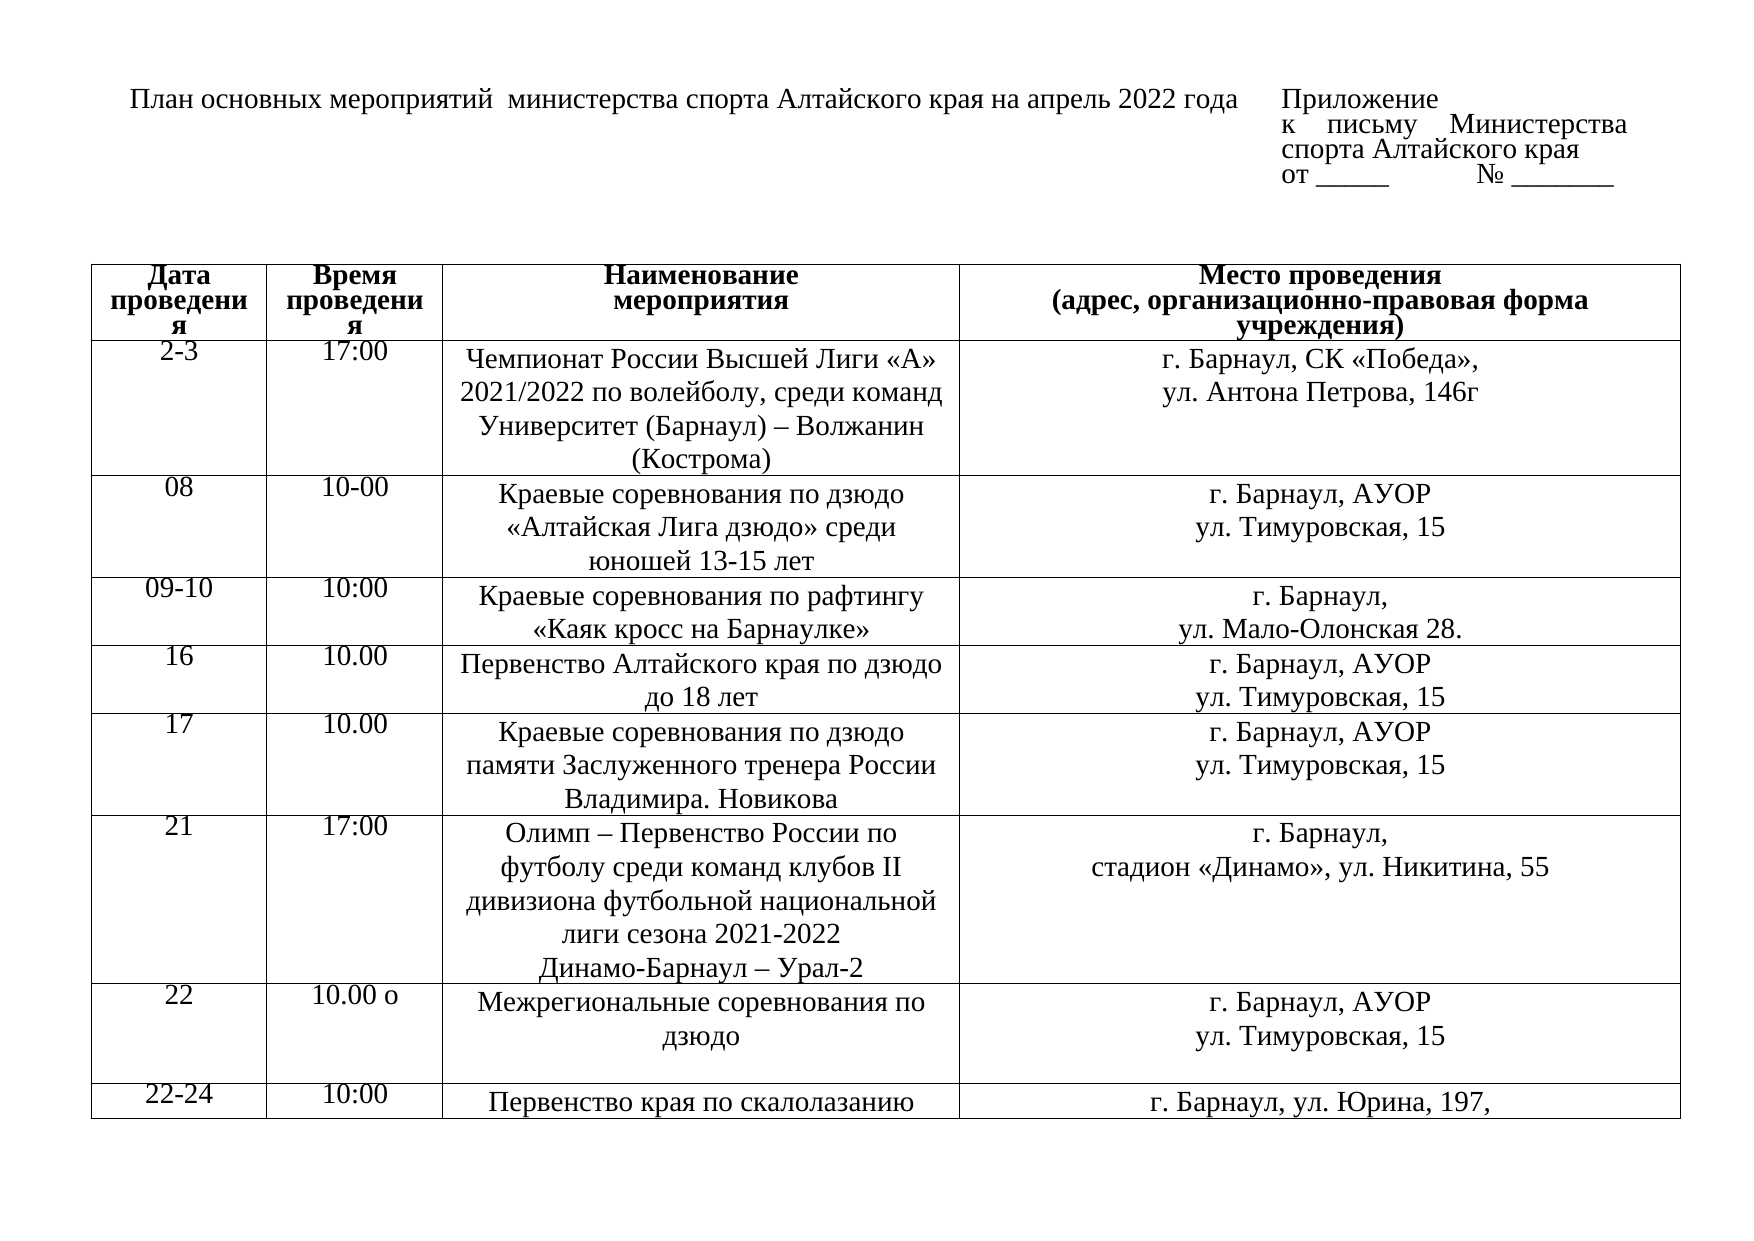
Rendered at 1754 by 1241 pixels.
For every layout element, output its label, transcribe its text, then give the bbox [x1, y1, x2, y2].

table_cell 10.00 о [267, 984, 442, 1083]
table_cell 10:00 [267, 578, 442, 645]
table_header Время проведения [267, 265, 442, 340]
table_cell Первенство Алтайского края по дзюдо до 18 лет [443, 646, 959, 713]
table_cell 17 [92, 714, 266, 814]
table_cell г. Барнаул, ул. Мало-Олонская 28. [960, 578, 1680, 645]
table_cell 10.00 [267, 646, 442, 713]
table_cell 22-24 [92, 1084, 266, 1117]
table_cell г. Барнаул, АУОР ул. Тимуровская, 15 [960, 646, 1680, 713]
table_cell Межрегиональные соревнования по дзюдо [443, 984, 959, 1083]
table_cell 2-3 [92, 341, 266, 475]
table_cell 10:00 [267, 1084, 442, 1117]
table_cell 10-00 [267, 476, 442, 577]
table_cell 17:00 [267, 816, 442, 983]
table_cell Чемпионат России Высшей Лиги «А» 2021/2022 по волейболу, среди команд Университет (Барнаул) – Волжанин (Кострома) [443, 341, 959, 475]
table_cell Краевые соревнования по рафтингу «Каяк кросс на Барнаулке» [443, 578, 959, 645]
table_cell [443, 1084, 959, 1117]
table_cell 09-10 [92, 578, 266, 645]
table_header Наименование мероприятия [443, 265, 959, 340]
table_cell Краевые соревнования по дзюдо «Алтайская Лига дзюдо» среди юношей 13-15 лет [443, 476, 959, 577]
table_cell г. Барнаул, АУОР ул. Тимуровская, 15 [960, 476, 1680, 577]
table_cell 16 [92, 646, 266, 713]
table_cell г. Барнаул, стадион «Динамо», ул. Никитина, 55 [960, 816, 1680, 983]
table_cell 22 [92, 984, 266, 1083]
table_cell 21 [92, 816, 266, 983]
table_header Приложение к письму Министерства спорта Алтайского края от _____ № _______ [1270, 89, 1639, 214]
table_header Дата проведения [92, 265, 266, 340]
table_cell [960, 1084, 1680, 1117]
table_cell 17:00 [267, 341, 442, 475]
table_cell Олимп – Первенство России по футболу среди команд клубов II дивизиона футбольной национальной лиги сезона 2021-2022 Динамо-Барнаул – Урал-2 [443, 816, 959, 983]
table_cell 10.00 [267, 714, 442, 814]
table_cell 08 [92, 476, 266, 577]
table_cell г. Барнаул, СК «Победа», ул. Антона Петрова, 146г [960, 341, 1680, 475]
table_cell г. Барнаул, АУОР ул. Тимуровская, 15 [960, 714, 1680, 814]
table_header Место проведения (адрес, организационно-правовая форма учреждения) [960, 265, 1680, 340]
table_cell Краевые соревнования по дзюдо памяти Заслуженного тренера России Владимира. Новикова [443, 714, 959, 814]
table_header План основных мероприятий министерства спорта Алтайского края на апрель 2022 года [118, 89, 1270, 214]
table_cell г. Барнаул, АУОР ул. Тимуровская, 15 [960, 984, 1680, 1083]
